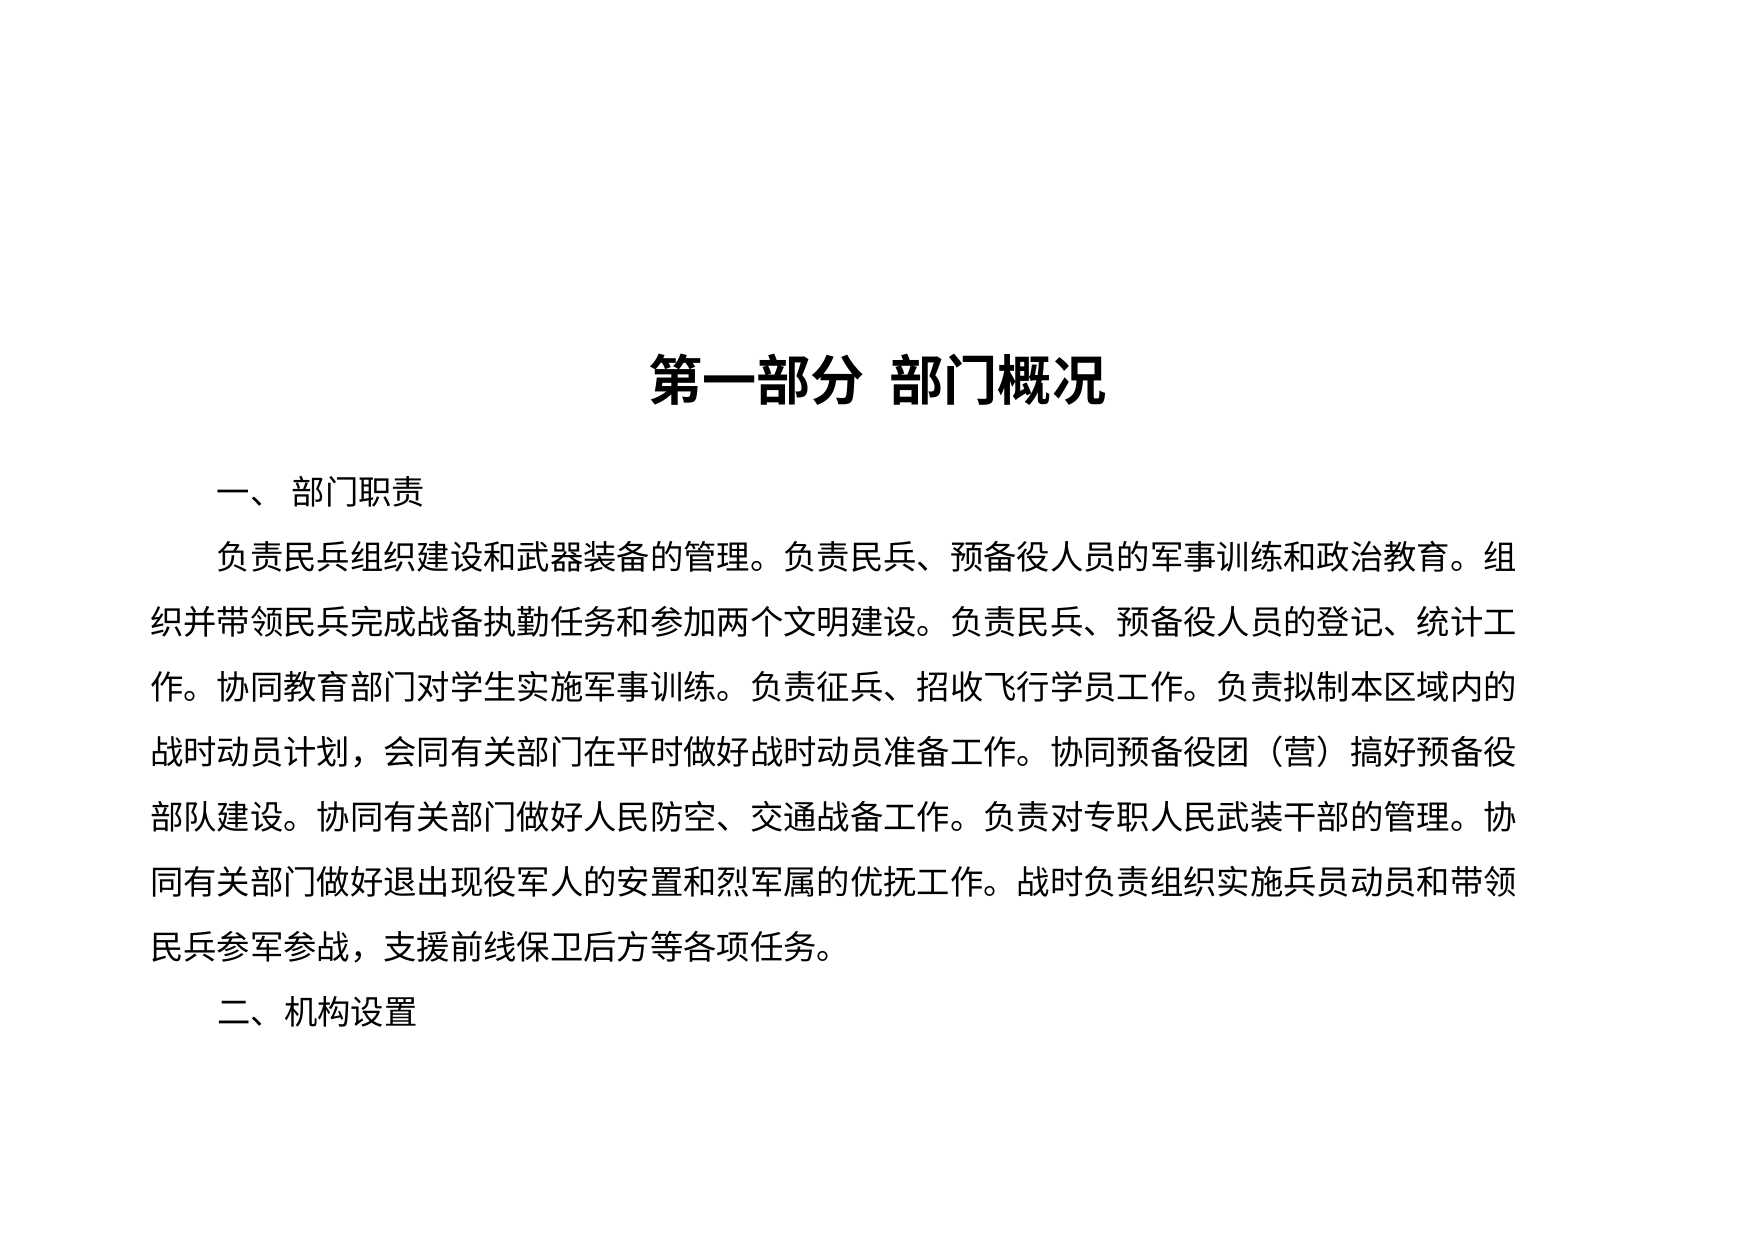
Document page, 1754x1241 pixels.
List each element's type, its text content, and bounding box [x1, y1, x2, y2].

text 民兵参军参战，支援前线保卫后方等各项任务。 [150, 913, 1604, 978]
text 第一部分 部门概况 [150, 328, 1604, 425]
list 部门职责 [217, 458, 1604, 523]
text 作。协同教育部门对学生实施军事训练。负责征兵、招收飞行学员工作。负责拟制本区域内的 [150, 653, 1604, 718]
text 同有关部门做好退出现役军人的安置和烈军属的优抚工作。战时负责组织实施兵员动员和带领 [150, 848, 1604, 913]
text 织并带领民兵完成战备执勤任务和参加两个文明建设。负责民兵、预备役人员的登记、统计工 [150, 588, 1604, 653]
text 二、机构设置 [150, 978, 1604, 1043]
text 部队建设。协同有关部门做好人民防空、交通战备工作。负责对专职人民武装干部的管理。协 [150, 783, 1604, 848]
text 战时动员计划，会同有关部门在平时做好战时动员准备工作。协同预备役团（营）搞好预备役 [150, 718, 1604, 783]
text 负责民兵组织建设和武器装备的管理。负责民兵、预备役人员的军事训练和政治教育。组 [150, 523, 1604, 588]
